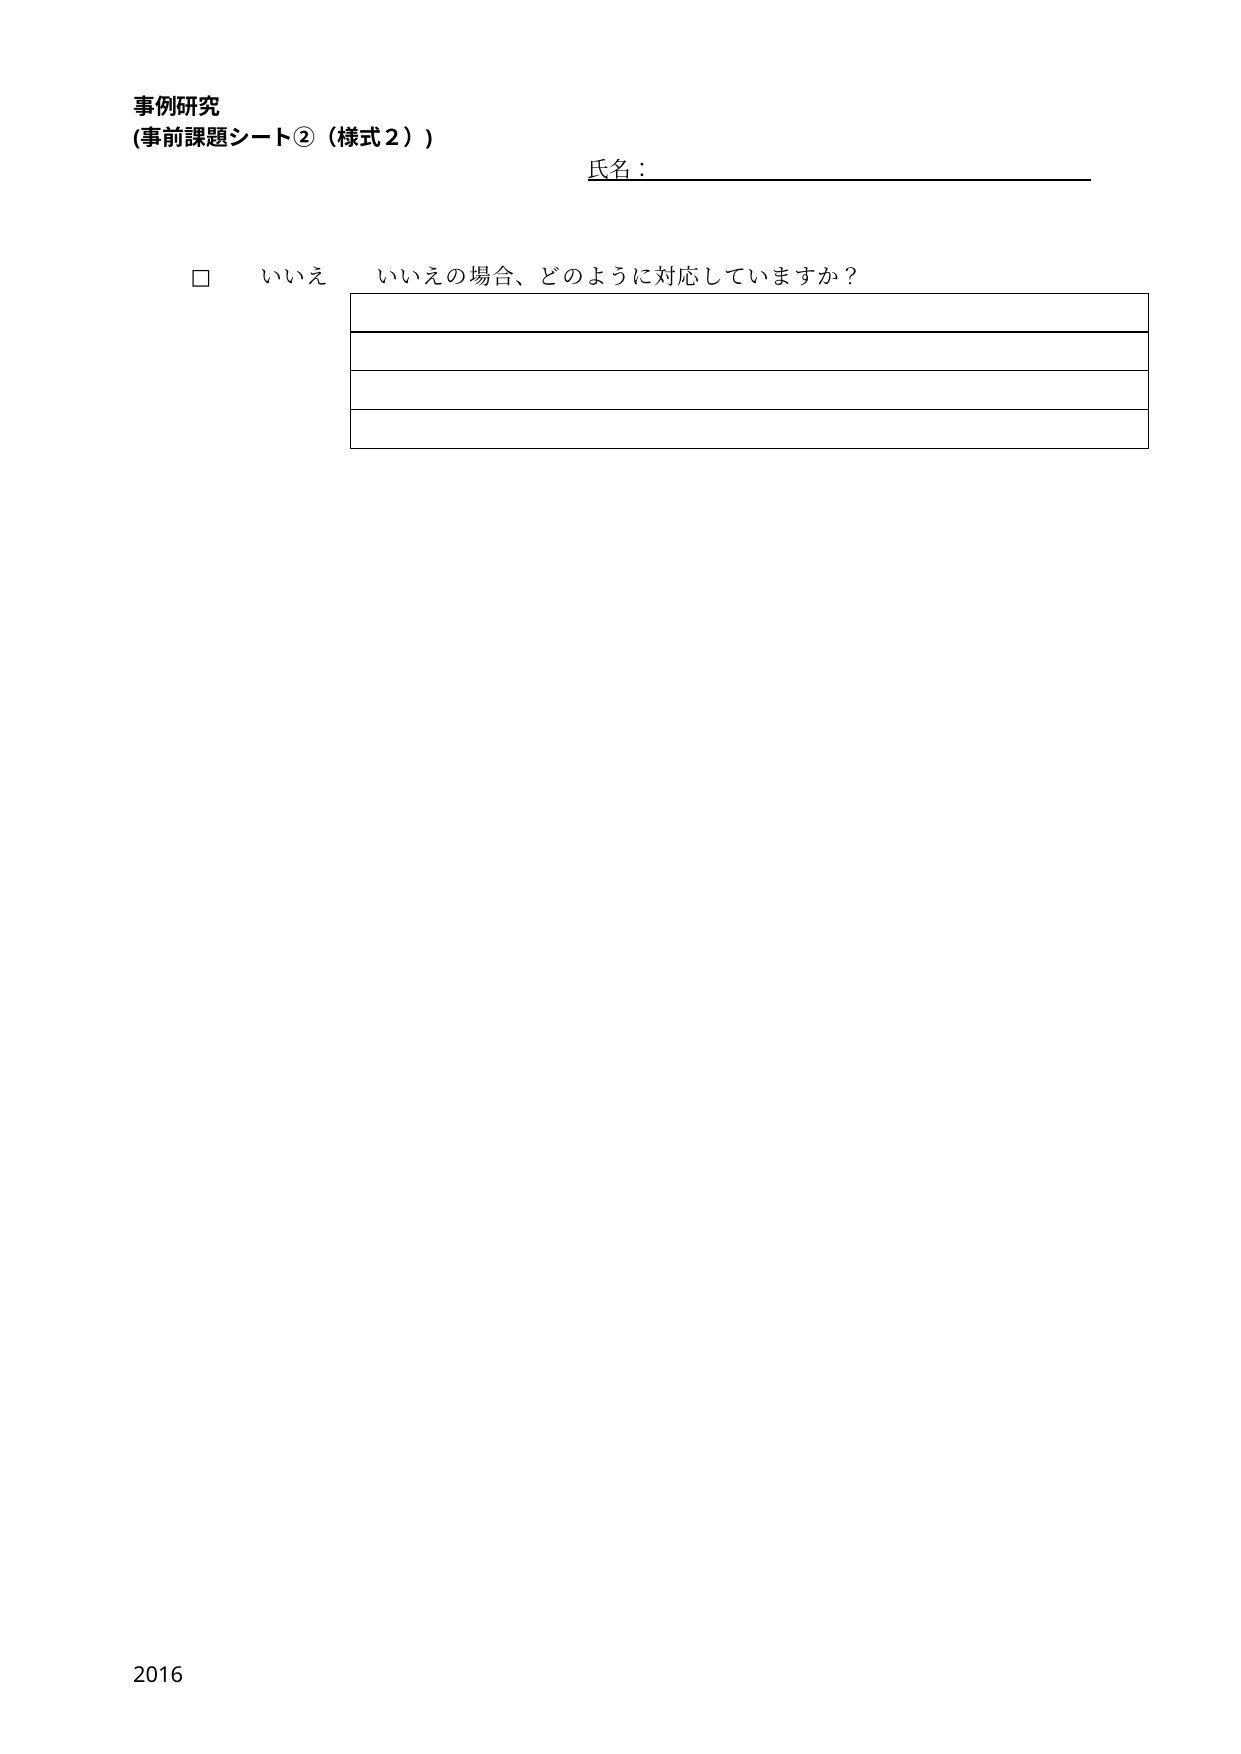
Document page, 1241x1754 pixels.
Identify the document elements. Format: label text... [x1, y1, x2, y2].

table_cell [351, 371, 1148, 409]
list いいえ いいえの場合、どのように対応していますか？ [184, 258, 1096, 292]
table_cell [351, 410, 1148, 448]
table_cell [351, 333, 1148, 370]
table_header [351, 294, 1148, 331]
